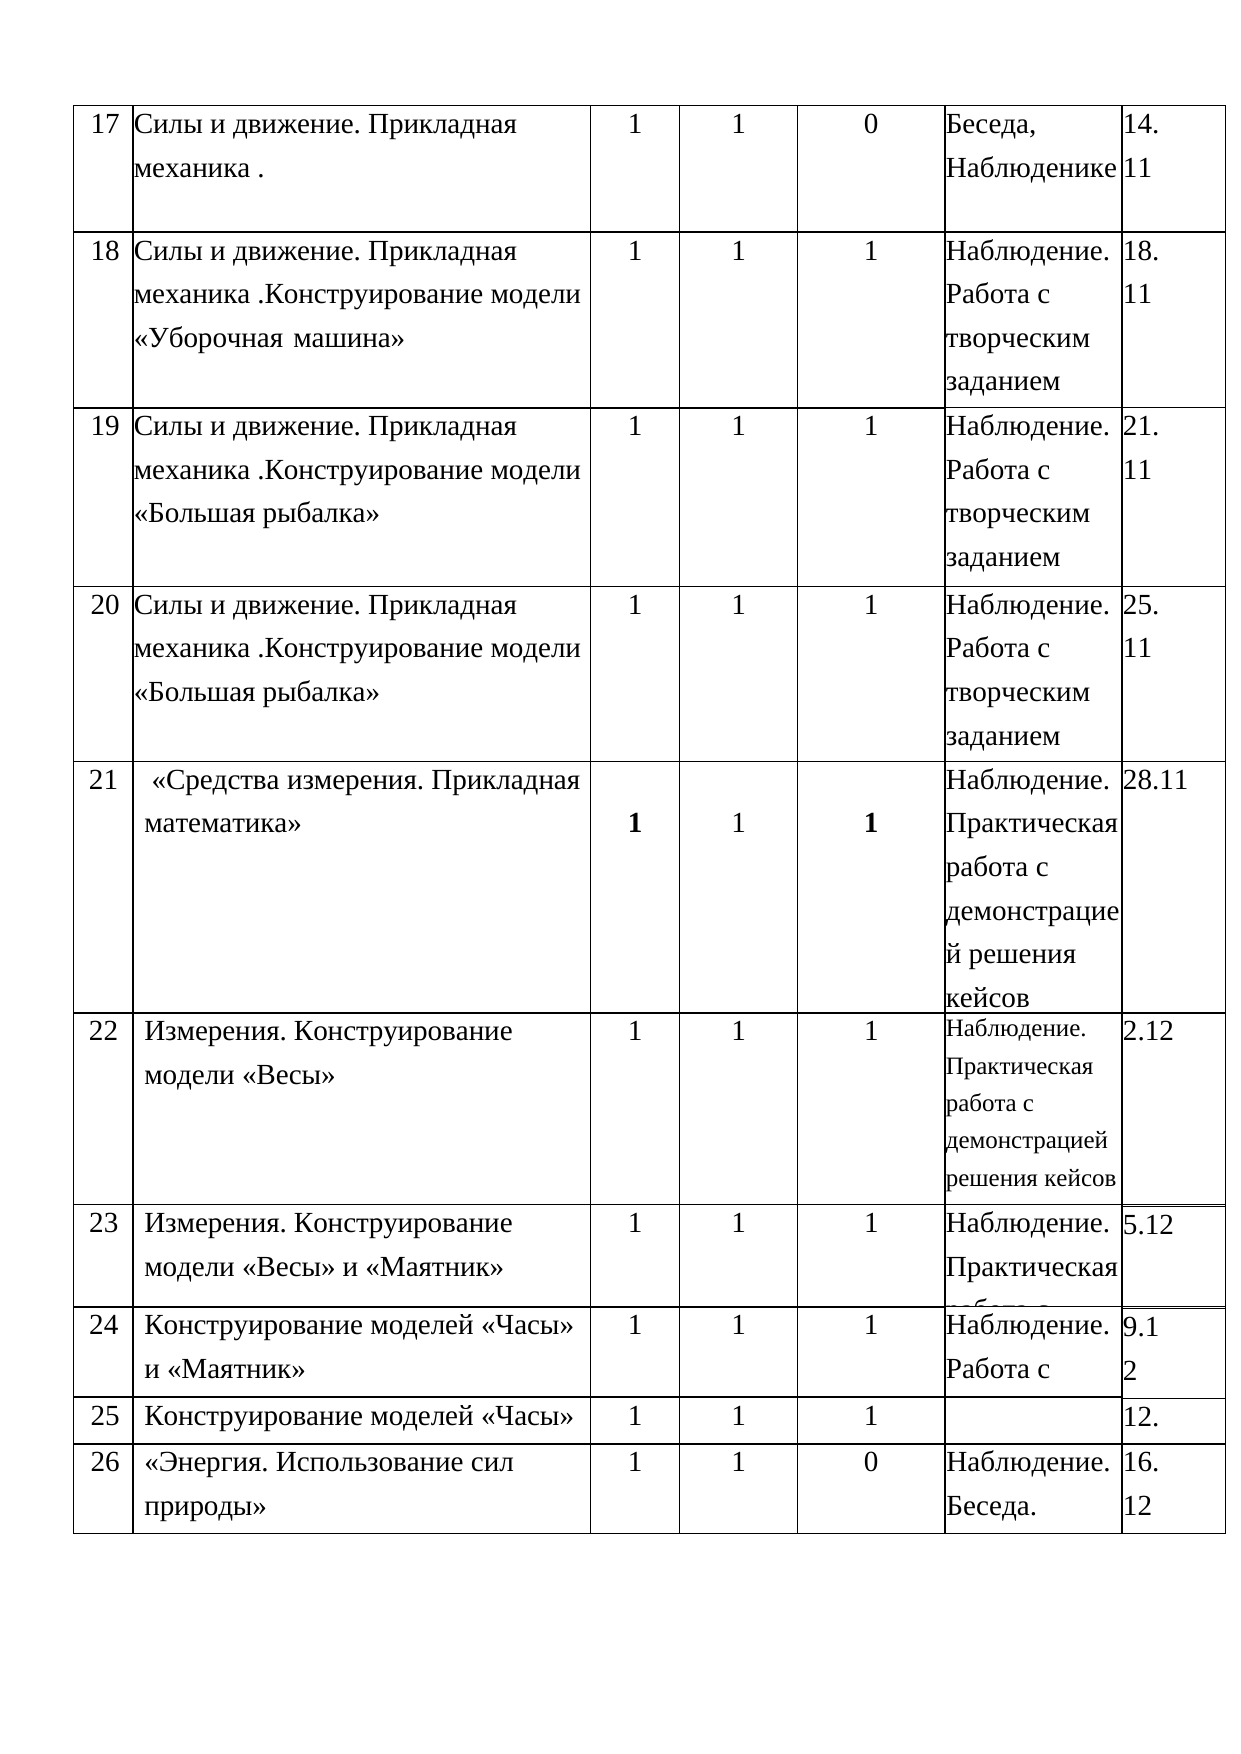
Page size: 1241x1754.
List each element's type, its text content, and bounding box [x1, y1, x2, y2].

table_cell Беседа, Наблюденике [946, 106, 1121, 231]
table_cell 1 [591, 587, 679, 761]
table_cell Наблюдение. Беседа. [946, 1445, 1121, 1533]
table_cell 1 [591, 1205, 679, 1306]
table_cell 1 [591, 1445, 679, 1533]
table_cell Наблюдение. Работа с творческим заданием [946, 587, 1121, 761]
table_cell Измерения. Конструирование модели «Весы» [134, 1014, 590, 1204]
table_cell 1 [680, 1398, 797, 1443]
table_cell «Энергия. Использование сил природы» [134, 1445, 590, 1533]
table_cell 1 [591, 409, 679, 586]
table_cell 2.12 [1123, 1014, 1225, 1204]
table_cell 1 [680, 409, 797, 586]
table_cell 0 [798, 1445, 944, 1533]
table_cell 1 [798, 1398, 944, 1443]
table_cell Конструирование моделей «Часы» [134, 1398, 590, 1443]
table_cell 18 [74, 233, 132, 407]
table_cell Конструирование моделей «Часы» и «Маятник» [134, 1308, 590, 1396]
table_cell 1 [591, 762, 679, 1012]
table_cell Силы и движение. Прикладная механика . [134, 106, 590, 231]
table_cell 1 [591, 1398, 679, 1443]
table_cell 21 [74, 762, 132, 1012]
table_cell 1 [680, 1014, 797, 1204]
table_cell 5.12 [1123, 1207, 1225, 1306]
table_cell 1 [680, 1205, 797, 1306]
table_cell 1 [591, 1014, 679, 1204]
table_cell 26 [74, 1445, 132, 1533]
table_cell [946, 233, 1121, 407]
table_cell 23 [74, 1205, 132, 1306]
table_cell 1 [591, 106, 679, 231]
table_cell 1 [591, 1308, 679, 1396]
table_cell 17 [74, 106, 132, 231]
table_cell Наблюдение. Практическая работа с демонстрацией решения кейсов [946, 762, 1121, 1012]
table_cell 1 [591, 233, 679, 407]
table_cell Силы и движение. Прикладная механика .Конструирование модели «Большая рыбалка» [134, 409, 590, 586]
table_cell 24 [74, 1308, 132, 1396]
table_cell 0 [798, 106, 944, 231]
table_cell 1 [680, 233, 797, 407]
table_cell 16.12 [1123, 1445, 1225, 1533]
table_cell Силы и движение. Прикладная механика .Конструирование модели «Большая рыбалка» [134, 587, 590, 761]
table_cell 25.11 [1123, 587, 1225, 761]
table_cell 9.12 [1123, 1309, 1225, 1396]
table_cell Наблюдение. Работа с творческим заданием [946, 408, 1121, 586]
table_cell 14.11 [1123, 106, 1225, 231]
table_cell Наблюдение. Практическая работа с демонстрацией решения кейсов [946, 1205, 1121, 1306]
table_cell 20 [74, 587, 132, 761]
table_cell «Средства измерения. Прикладная математика» [134, 762, 590, 1012]
table_cell 1 [798, 762, 944, 1012]
table_cell 22 [74, 1014, 132, 1204]
table_cell [946, 1398, 1121, 1443]
table_cell 1 [798, 1014, 944, 1204]
table_cell 1 [680, 1308, 797, 1396]
table_cell Наблюдение. Практическая работа с демонстрацией решения кейсов [946, 1014, 1121, 1204]
table_cell 1 [798, 233, 944, 407]
table_cell 25 [74, 1398, 132, 1443]
table_cell 28.11 [1123, 762, 1225, 1012]
table_cell 12.12 [1123, 1399, 1225, 1443]
table_cell 1 [798, 587, 944, 761]
table_cell 1 [798, 1308, 944, 1396]
table_cell 1 [680, 1445, 797, 1533]
table_cell 1 [680, 762, 797, 1012]
table_cell 1 [680, 587, 797, 761]
table_cell 21.11 [1123, 408, 1225, 586]
table_cell 1 [680, 106, 797, 231]
table_cell 18.11 [1123, 233, 1225, 407]
table_cell Наблюдение. Работа с творческим заданием [946, 1307, 1121, 1396]
table_cell 1 [798, 1205, 944, 1306]
table_cell Измерения. Конструирование модели «Весы» и «Маятник» [134, 1205, 590, 1306]
table_cell 19 [74, 409, 132, 586]
table_cell 1 [798, 409, 944, 586]
table_cell Силы и движение. Прикладная механика .Конструирование модели «Уборочная машина» [134, 233, 590, 407]
